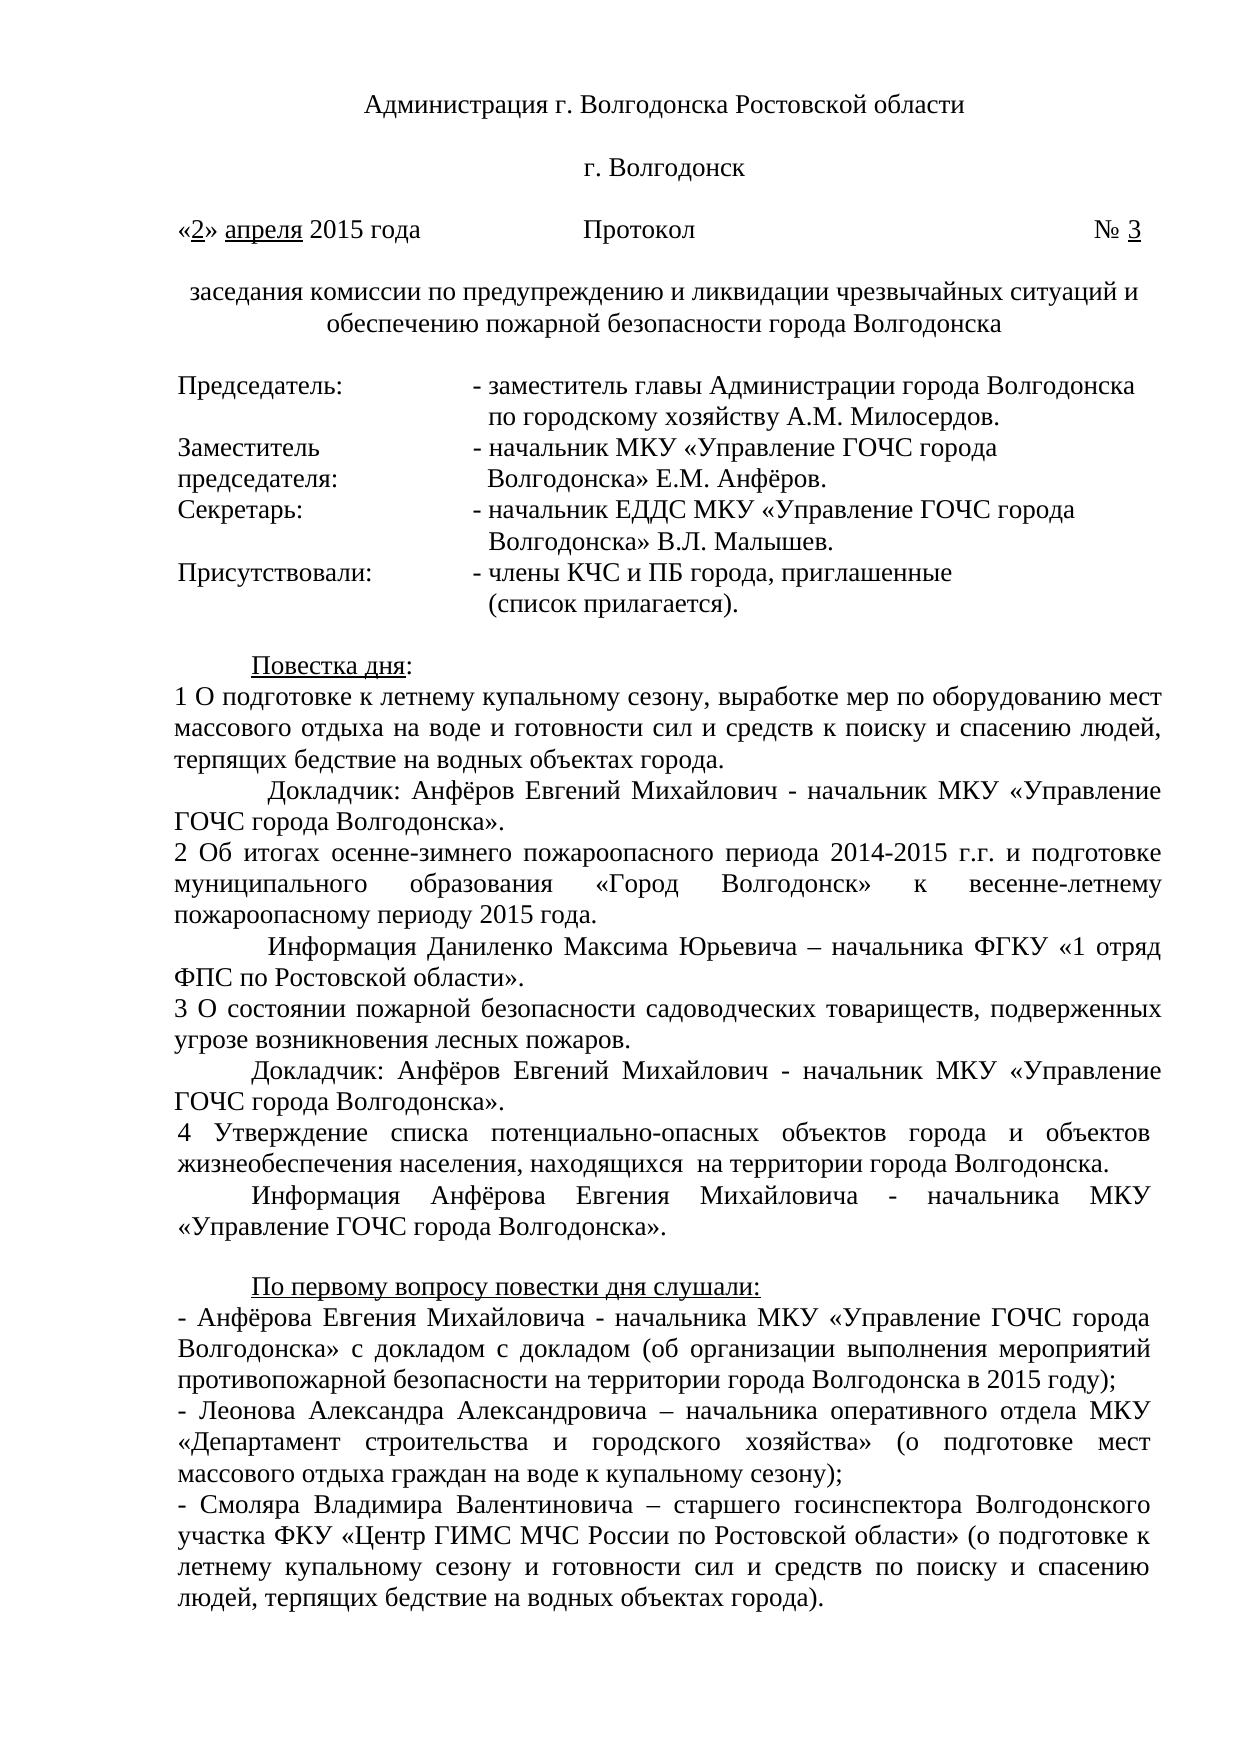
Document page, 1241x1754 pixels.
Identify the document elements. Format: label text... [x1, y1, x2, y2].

text 3 О состоянии пожарной безопасности садоводческих товариществ, подверженных угрозе возникновения лесных пожаров. [174, 992, 1163, 1054]
text - Смоляра Владимира Валентиновича – старшего госинспектора Волгодонского участка ФКУ «Центр ГИМС МЧС России по Ростовской области» (о подготовке к летнему купальному сезону и готовности сил и средств по поиску и спасению людей, терпящих бедствие на водных объектах города). [177, 1488, 1152, 1612]
text Докладчик: Анфёров Евгений Михайлович - начальник МКУ «Управление ГОЧС города Волгодонска». [174, 1054, 1163, 1116]
text Председатель: - заместитель главы Администрации города Волгодонска [177, 369, 1152, 400]
text Докладчик: Анфёров Евгений Михайлович - начальник МКУ «Управление ГОЧС города Волгодонска». [174, 774, 1163, 836]
text - Леонова Александра Александровича – начальника оперативного отдела МКУ «Департамент строительства и городского хозяйства» (о подготовке мест массового отдыха граждан на воде к купальному сезону); [177, 1394, 1152, 1488]
text Присутствовали: - члены КЧС и ПБ города, приглашенные [177, 556, 1152, 587]
text Информация Даниленко Максима Юрьевича – начальника ФГКУ «1 отряд ФПС по Ростовской области». [174, 929, 1163, 992]
text 1 О подготовке к летнему купальному сезону, выработке мер по оборудованию мест массового отдыха на воде и готовности сил и средств к поиску и спасению людей, терпящих бедствие на водных объектах города. [174, 680, 1163, 774]
text по городскому хозяйству А.М. Милосердов. [177, 400, 1152, 431]
text председателя: Волгодонска» Е.М. Анфёров. [177, 462, 1152, 493]
text (список прилагается). [177, 587, 1152, 618]
text Информация Анфёрова Евгения Михайловича - начальника МКУ «Управление ГОЧС города Волгодонска». [177, 1179, 1152, 1241]
text Волгодонска» В.Л. Малышев. [177, 525, 1152, 556]
text Администрация г. Волгодонска Ростовской области [177, 89, 1152, 120]
text г. Волгодонск [177, 151, 1152, 182]
text заседания комиссии по предупреждению и ликвидации чрезвычайных ситуаций и обеспечению пожарной безопасности города Волгодонска [177, 276, 1152, 338]
text Заместитель - начальник МКУ «Управление ГОЧС города [177, 431, 1152, 462]
text 2 Об итогах осенне-зимнего пожароопасного периода 2014-2015 г.г. и подготовке муниципального образования «Город Волгодонск» к весенне-летнему пожароопасному периоду 2015 года. [174, 836, 1163, 929]
text 4 Утверждение списка потенциально-опасных объектов города и объектов жизнеобеспечения населения, находящихся на территории города Волгодонска. [177, 1116, 1152, 1179]
text По первому вопросу повестки дня слушали: [177, 1270, 1152, 1301]
text - Анфёрова Евгения Михайловича - начальника МКУ «Управление ГОЧС города Волгодонска» с докладом с докладом (об организации выполнения мероприятий противопожарной безопасности на территории города Волгодонска в 2015 году); [177, 1301, 1152, 1394]
text «2» апреля 2015 года Протокол № 3 [177, 213, 1152, 244]
text Секретарь: - начальник ЕДДС МКУ «Управление ГОЧС города [177, 493, 1152, 525]
text Повестка дня: [177, 649, 1152, 680]
